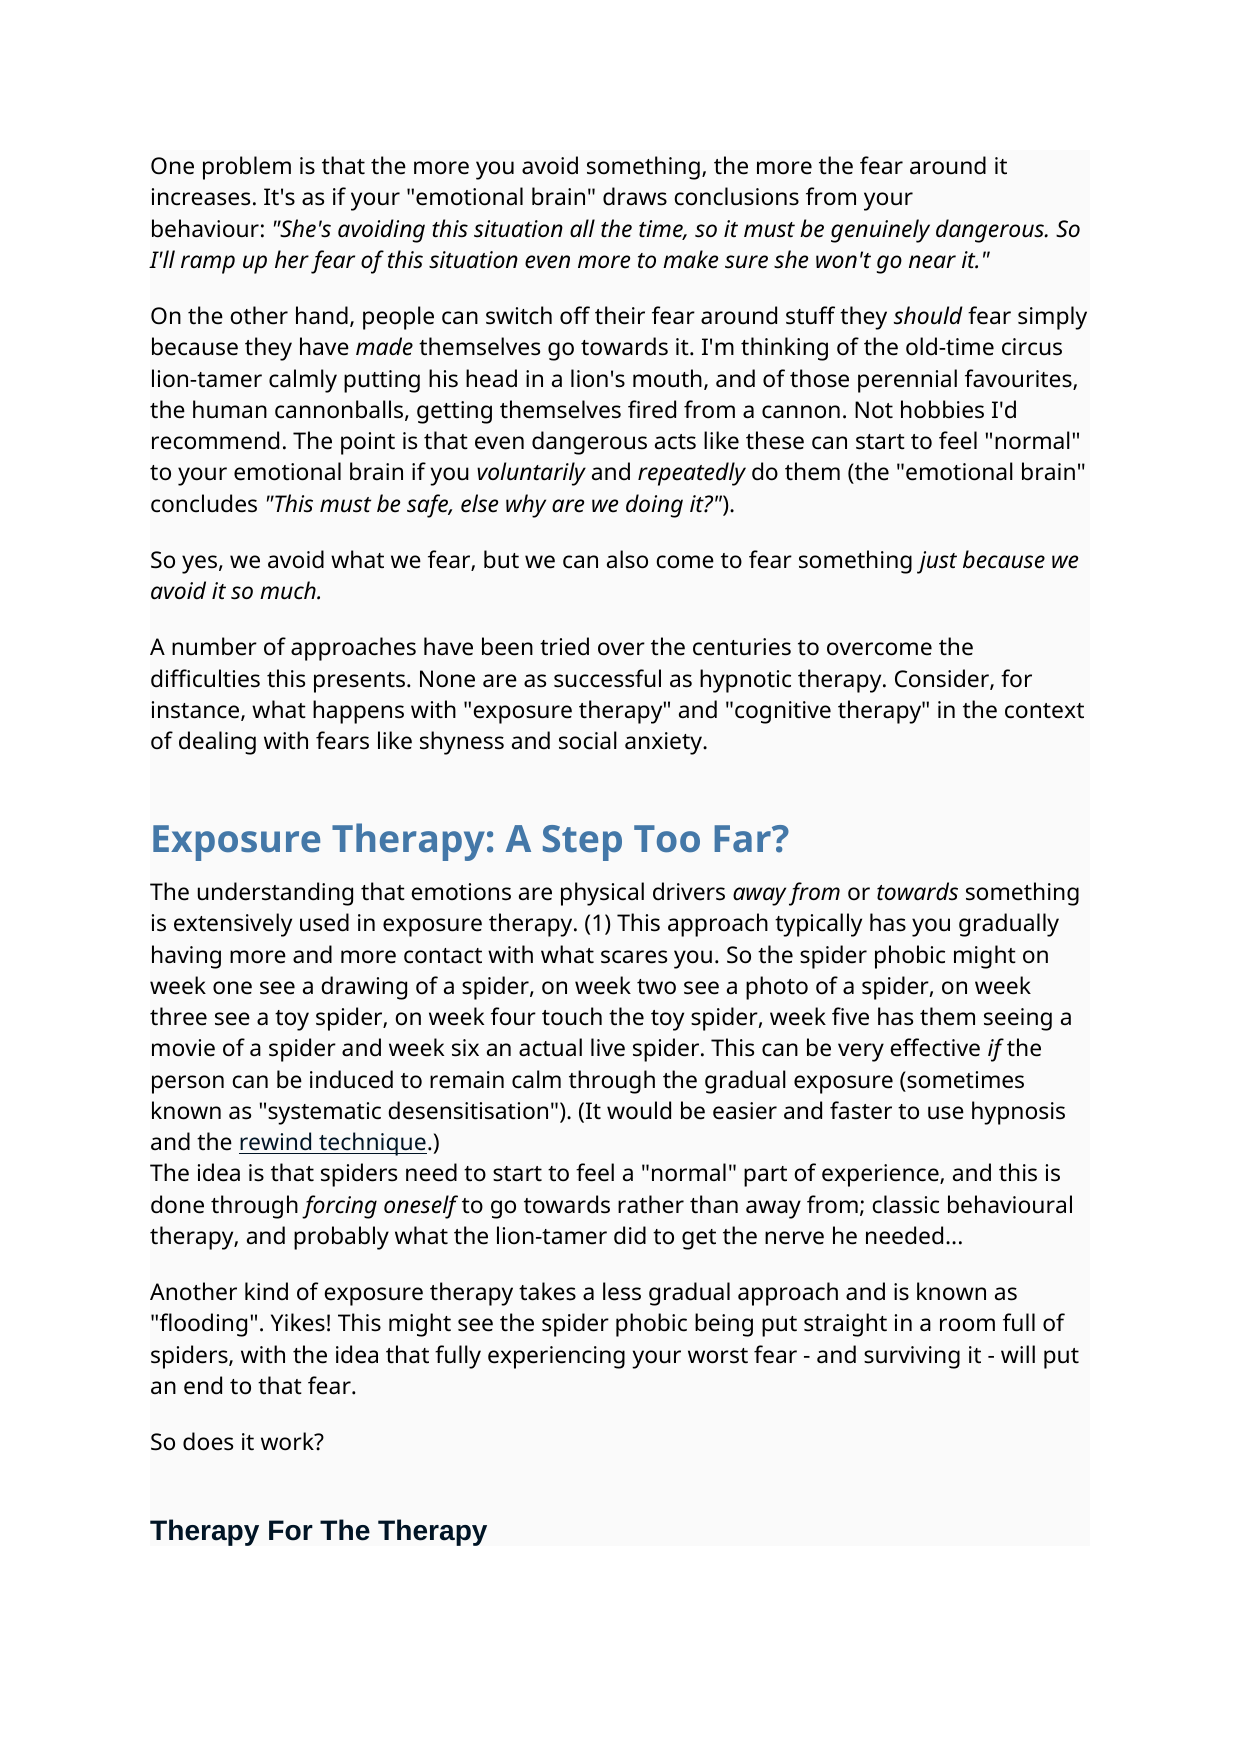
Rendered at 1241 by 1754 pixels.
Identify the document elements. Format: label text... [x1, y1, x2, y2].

text Exposure Therapy: A Step Too Far? [150, 812, 1090, 863]
text On the other hand, people can switch off their fear around stuff they should fear simply because they have made themselves go towards it. I'm thinking of the old-time circus lion-tamer calmly putting his head in a lion's mouth, and of those perennial favourites, the human cannonballs, getting themselves fired from a cannon. Not hobbies I'd recommend. The point is that even dangerous acts like these can start to feel "normal" to your emotional brain if you voluntarily and repeatedly do them (the "emotional brain" concludes "This must be safe, else why are we doing it?"). [150, 300, 1090, 519]
text Therapy For The Therapy [150, 1513, 1090, 1546]
text Another kind of exposure therapy takes a less gradual approach and is known as "flooding". Yikes! This might see the spider phobic being put straight in a room full of spiders, with the idea that fully experiencing your worst fear - and surviving it - will put an end to that fear. [150, 1276, 1090, 1401]
text One problem is that the more you avoid something, the more the fear around it increases. It's as if your "emotional brain" draws conclusions from your behaviour: "She's avoiding this situation all the time, so it must be genuinely dangerous. So I'll ramp up her fear of this situation even more to make sure she won't go near it." [150, 150, 1090, 275]
text The idea is that spiders need to start to feel a "normal" part of experience, and this is done through forcing oneself to go towards rather than away from; classic behavioural therapy, and probably what the lion-tamer did to get the nerve he needed... [150, 1157, 1090, 1251]
text The understanding that emotions are physical drivers away from or towards something is extensively used in exposure therapy. (1) This approach typically has you gradually having more and more contact with what scares you. So the spider phobic might on week one see a drawing of a spider, on week two see a photo of a spider, on week three see a toy spider, on week four touch the toy spider, week five has them seeing a movie of a spider and week six an actual live spider. This can be very effective if the person can be induced to remain calm through the gradual exposure (sometimes known as "systematic desensitisation"). (It would be easier and faster to use hypnosis and the rewind technique.) [150, 876, 1090, 1157]
text So does it work? [150, 1426, 1090, 1488]
text So yes, we avoid what we fear, but we can also come to fear something just because we avoid it so much. [150, 544, 1090, 606]
text A number of approaches have been tried over the centuries to overcome the difficulties this presents. None are as successful as hypnotic therapy. Consider, for instance, what happens with "exposure therapy" and "cognitive therapy" in the context of dealing with fears like shyness and social anxiety. [150, 631, 1090, 787]
